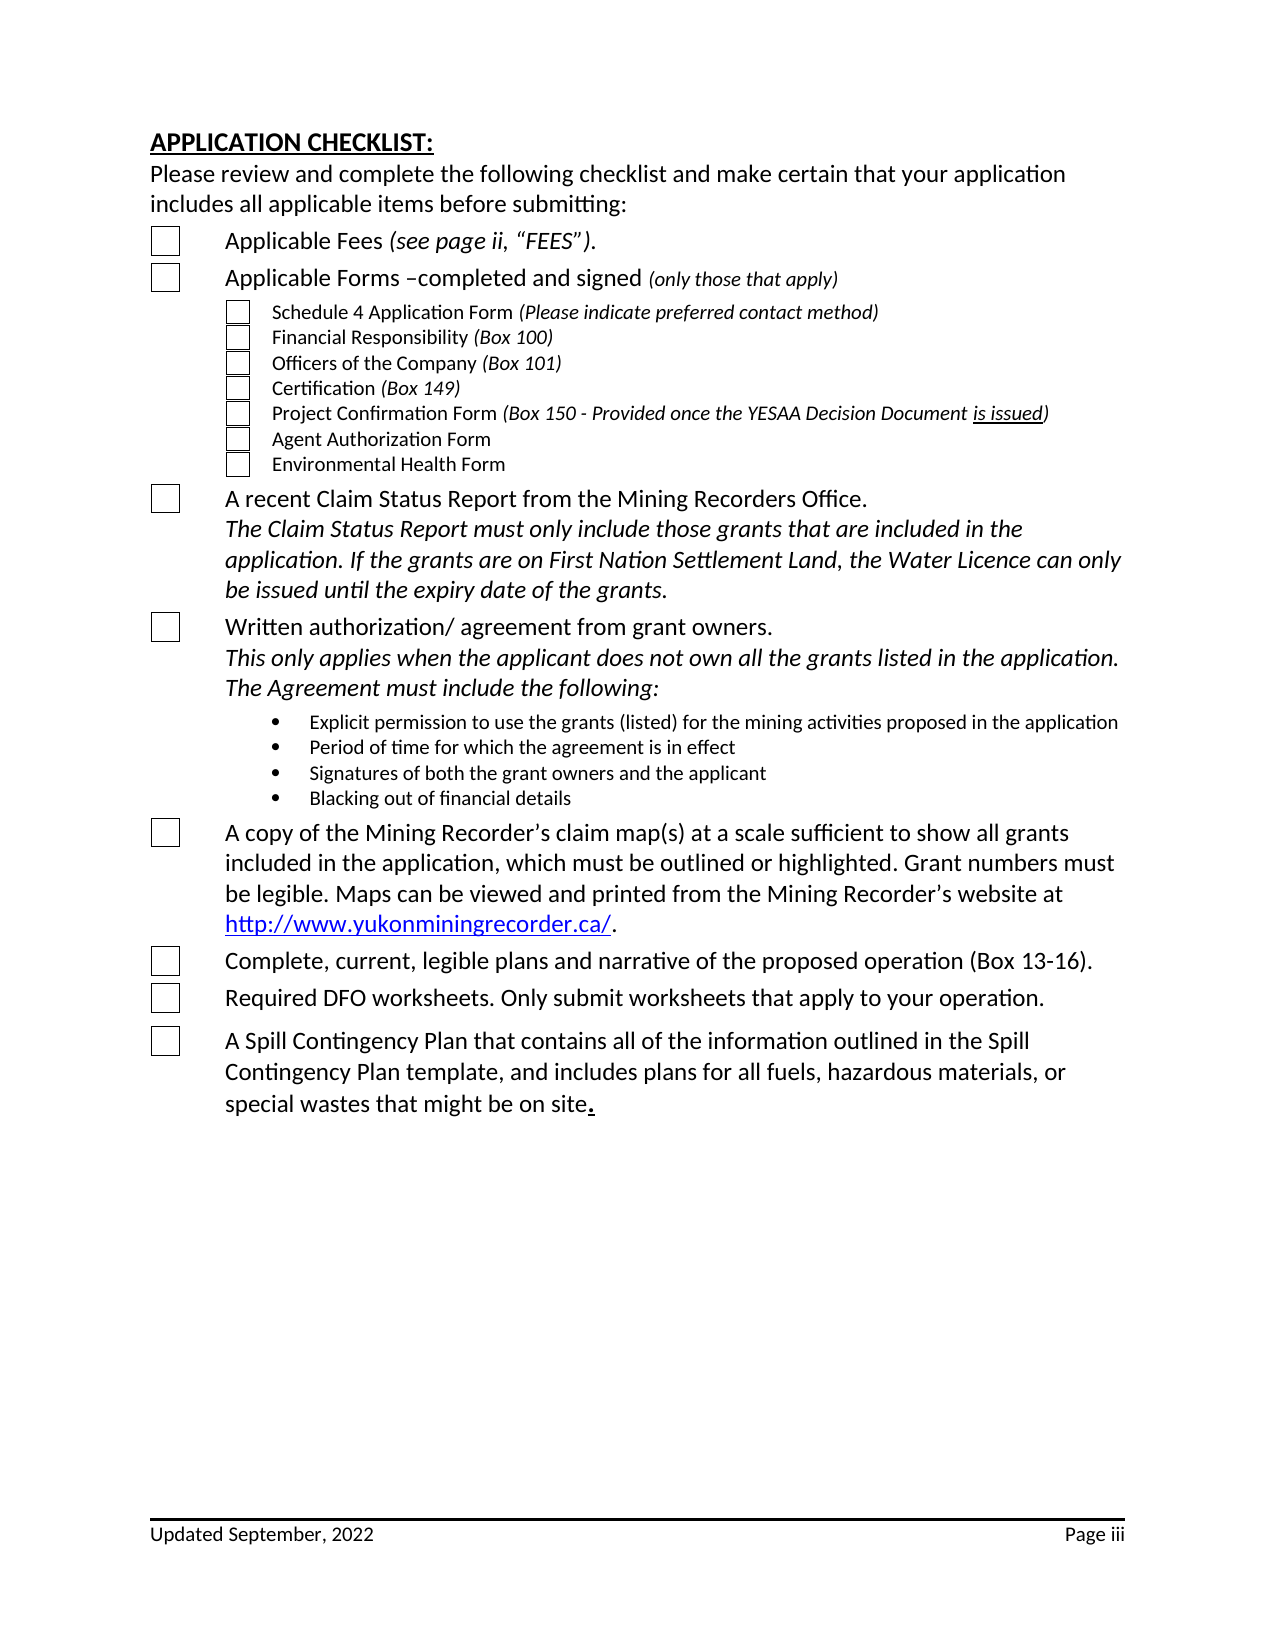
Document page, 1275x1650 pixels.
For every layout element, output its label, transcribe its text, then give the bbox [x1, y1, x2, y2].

subtitle APPLICATION CHECKLIST: [150, 125, 1125, 158]
text A copy of the Mining Recorder’s claim map(s) at a scale sufficient to show all grants included in the application, which must be outlined or highlighted. Grant numbers must be legible. Maps can be viewed and printed from the Mining Recorder’s website at http://www.yukonminingrecorder.ca/. [150, 817, 1125, 939]
subtitle A Spill Contingency Plan that contains all of the information outlined in the Spill Contingency Plan template, and includes plans for all fuels, hazardous materials, or special wastes that might be on site.DEFINITIONS: [150, 1025, 1125, 1119]
text Applicable Forms –completed and signed (only those that apply) [150, 262, 1125, 293]
text Required DFO worksheets. Only submit worksheets that apply to your operation. [150, 982, 1125, 1013]
text Certification (Box 149) [225, 375, 1125, 401]
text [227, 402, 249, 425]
text Agent Authorization Form [225, 426, 1125, 451]
text Project Confirmation Form (Box 150 - Provided once the YESAA Decision Document is issued) [250, 401, 1125, 426]
text Schedule 4 Application Form (Please indicate preferred contact method) [225, 299, 1125, 324]
text A recent Claim Status Report from the Mining Recorders Office. The Claim Status Report must only include those grants that are included in the application. If the grants are on First Nation Settlement Land, the Water Licence can only be issued until the expiry date of the grants. [150, 483, 1125, 605]
list Signatures of both the grant owners and the applicant [272, 760, 1125, 785]
text Please review and complete the following checklist and make certain that your application includes all applicable items before submitting: [150, 158, 1125, 219]
text Written authorization/ agreement from grant owners. This only applies when the applicant does not own all the grants listed in the application. The Agreement must include the following: [150, 611, 1125, 703]
list Explicit permission to use the grants (listed) for the mining activities proposed in the application [272, 709, 1125, 734]
list Blacking out of financial details [272, 785, 1125, 811]
list Period of time for which the agreement is in effect [272, 734, 1125, 760]
text Financial Responsibility (Box 100) [225, 324, 1125, 350]
text Applicable Fees (see page ii, “FEES”). [150, 225, 1125, 256]
text Environmental Health Form [225, 451, 1125, 477]
text Officers of the Company (Box 101) [225, 350, 1125, 375]
text Complete, current, legible plans and narrative of the proposed operation (Box 13-16). [150, 945, 1125, 976]
